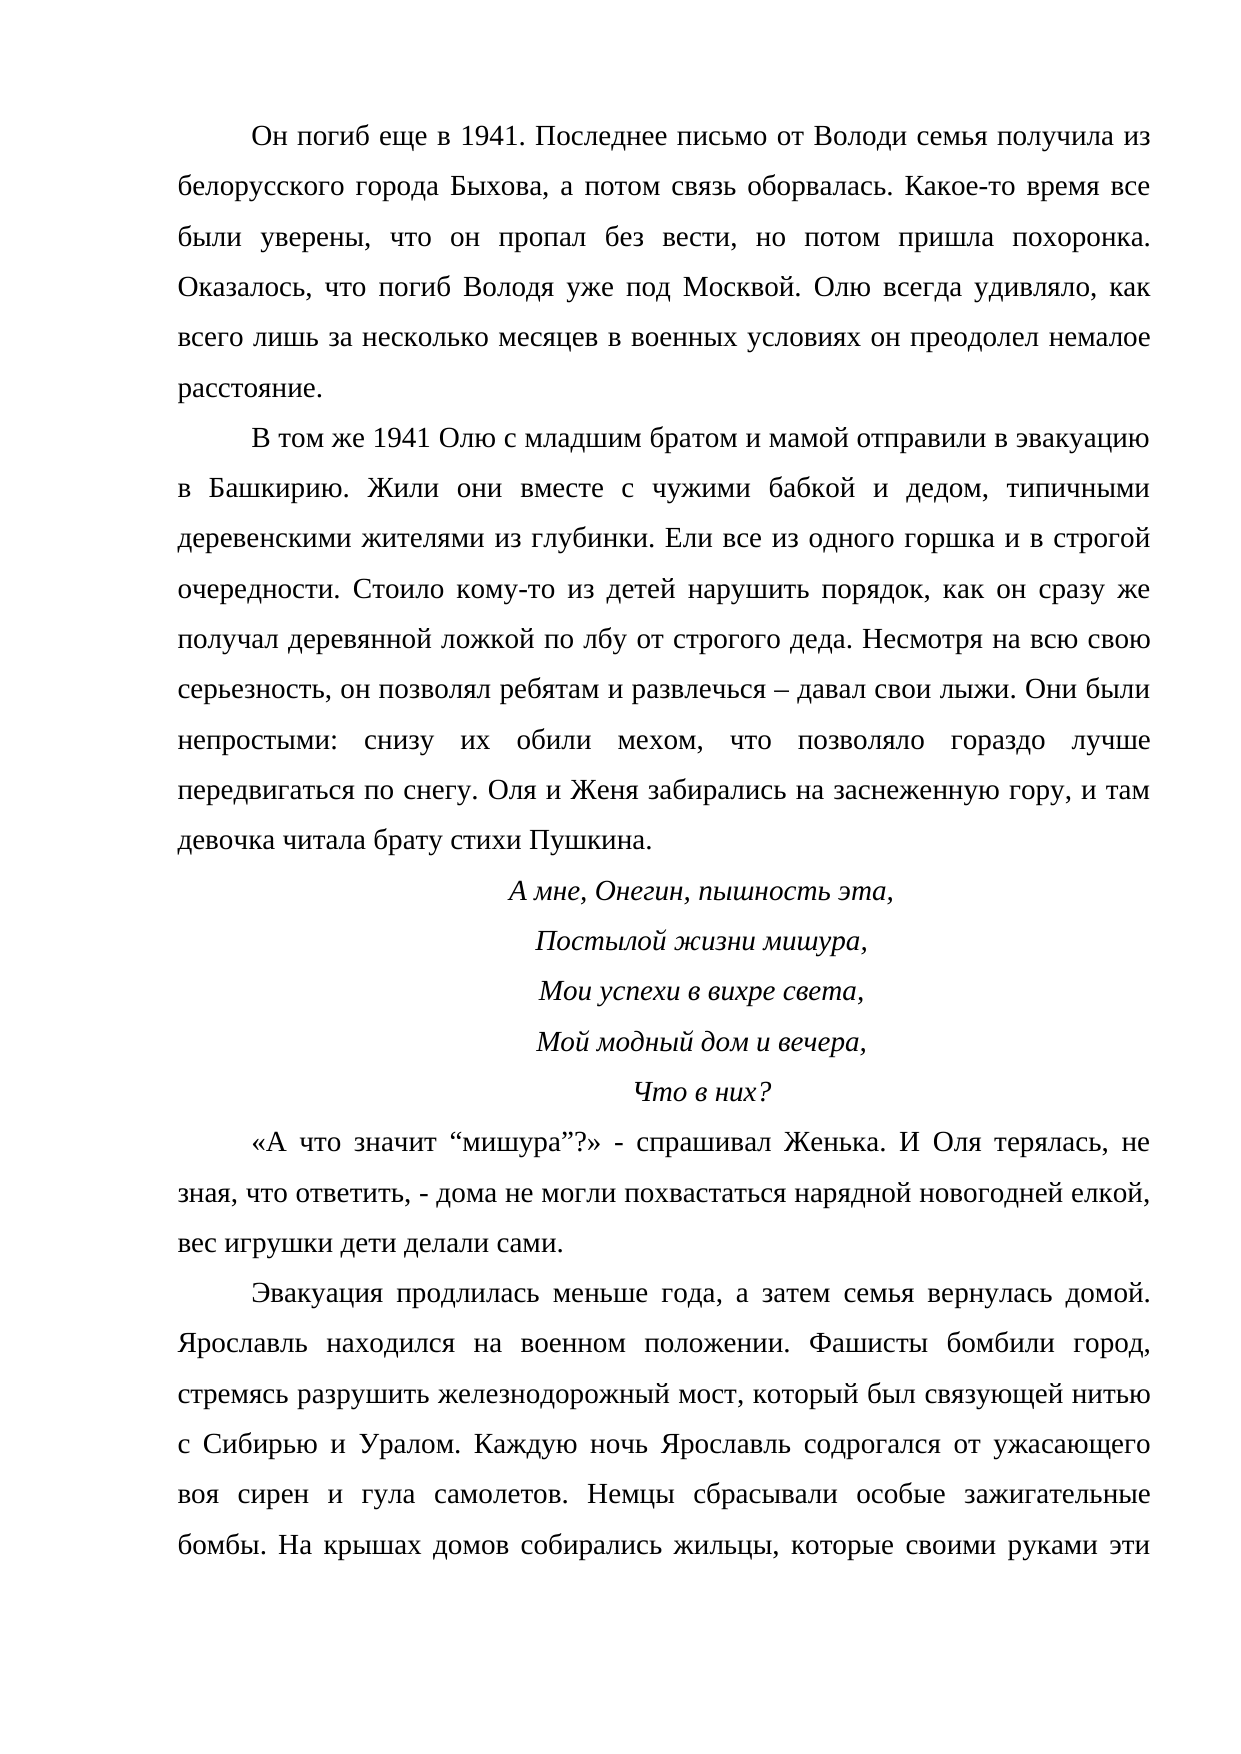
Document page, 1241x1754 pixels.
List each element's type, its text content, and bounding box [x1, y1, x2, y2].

text Мои успехи в вихре света, [177, 973, 1152, 1007]
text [177, 1275, 1152, 1560]
text А мне, Онегин, пышность эта, [177, 873, 1152, 906]
text Мой модный дом и вечера, [177, 1024, 1152, 1057]
text Что в них? [177, 1074, 1152, 1108]
text В том же 1941 Олю с младшим братом и мамой отправили в эвакуацию в Башкирию. Жили они вместе с чужими бабкой и дедом, типичными деревенскими жителями из глубинки. Ели все из одного горшка и в строгой очередности. Стоило кому-то из детей нарушить порядок, как он сразу же получал деревянной ложкой по лбу от строгого деда. Несмотря на всю свою серьезность, он позволял ребятам и развлечься – давал свои лыжи. Они были непростыми: снизу их обили мехом, что позволяло гораздо лучше передвигаться по снегу. Оля и Женя забирались на заснеженную гору, и там девочка читала брату стихи Пушкина. [177, 420, 1152, 856]
text Он погиб еще в 1941. Последнее письмо от Володи семья получила из белорусского города Быхова, а потом связь оборвалась. Какое-то время все были уверены, что он пропал без вести, но потом пришла похоронка. Оказалось, что погиб Володя уже под Москвой. Олю всегда удивляло, как всего лишь за несколько месяцев в военных условиях он преодолел немалое расстояние. [177, 118, 1152, 403]
text Постылой жизни мишура, [177, 923, 1152, 957]
text «А что значит “мишура”?» - спрашивал Женька. И Оля терялась, не зная, что ответить, - дома не могли похвастаться нарядной новогодней елкой, вес игрушки дети делали сами. [177, 1124, 1152, 1258]
